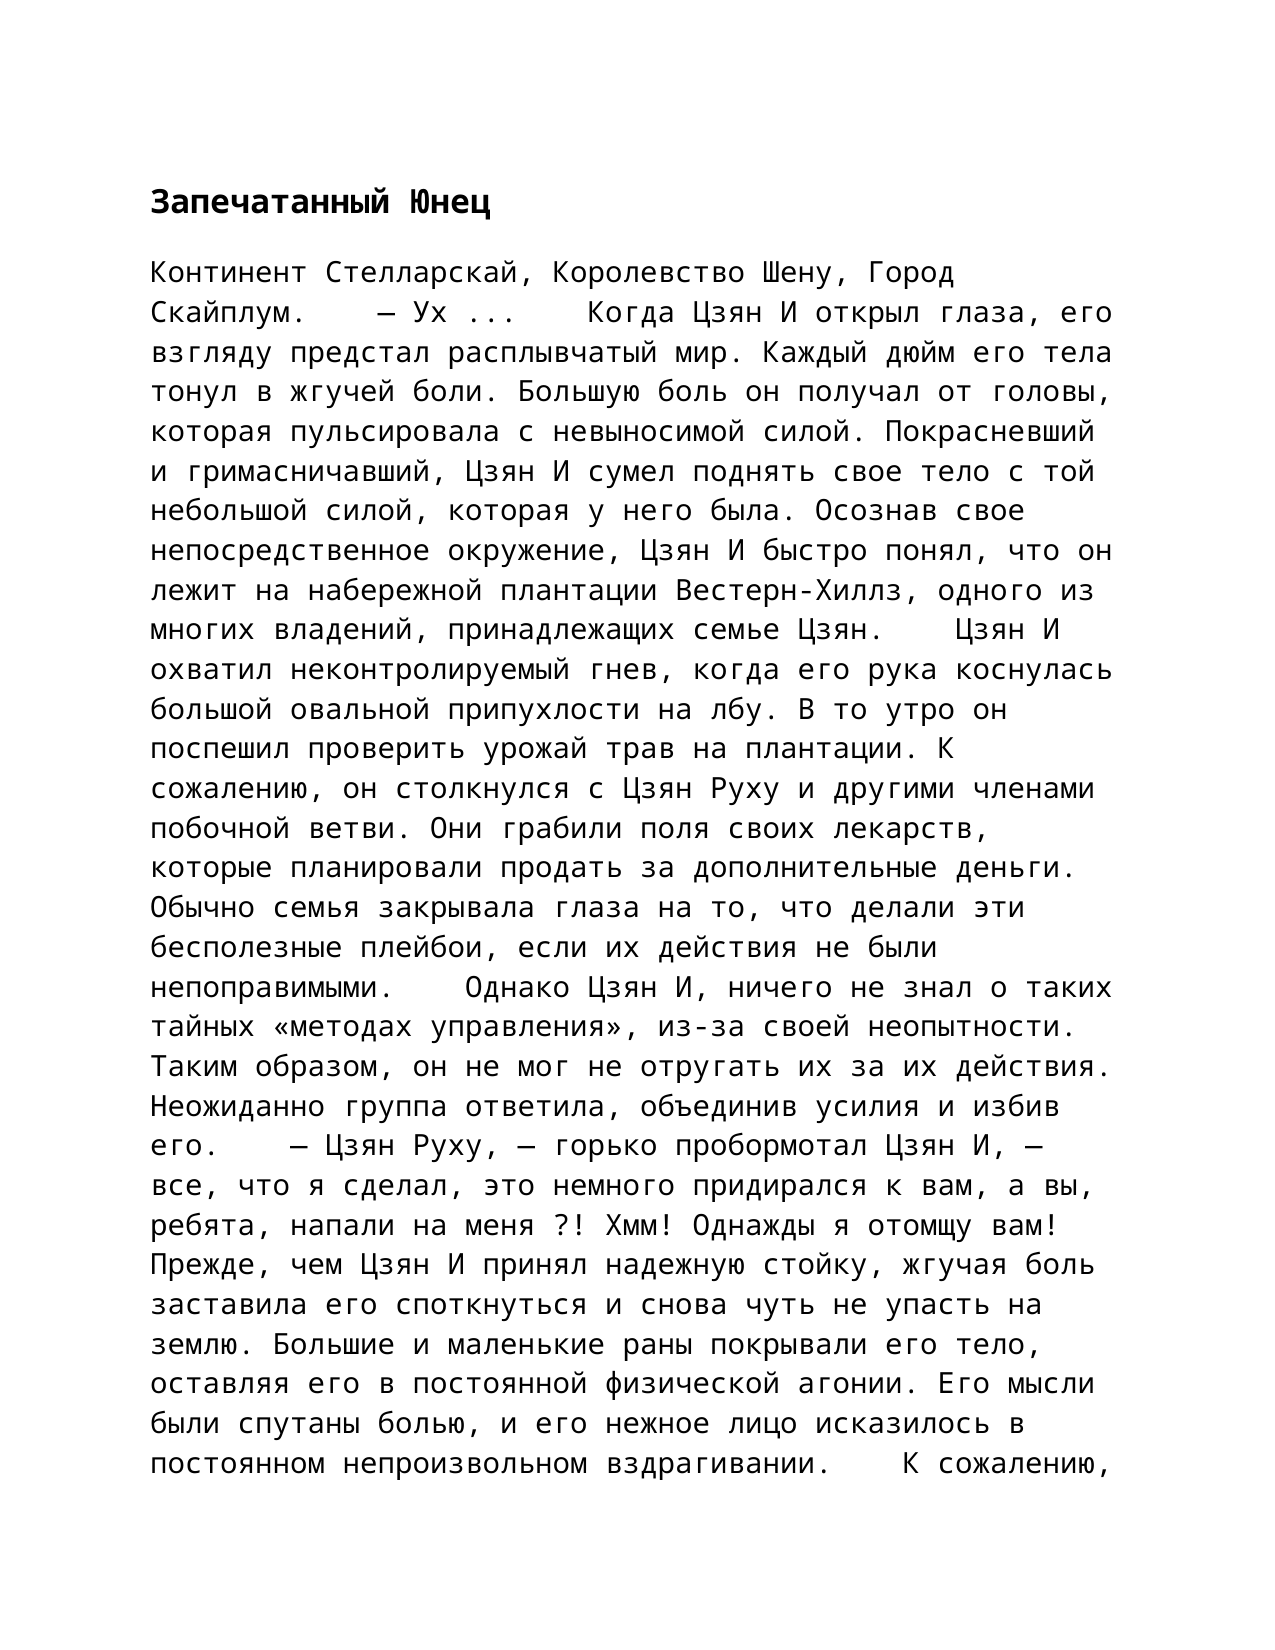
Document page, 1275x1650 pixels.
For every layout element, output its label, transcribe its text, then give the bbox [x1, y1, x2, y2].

text Запечатанный Юнец [150, 178, 1125, 223]
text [150, 251, 1125, 1482]
